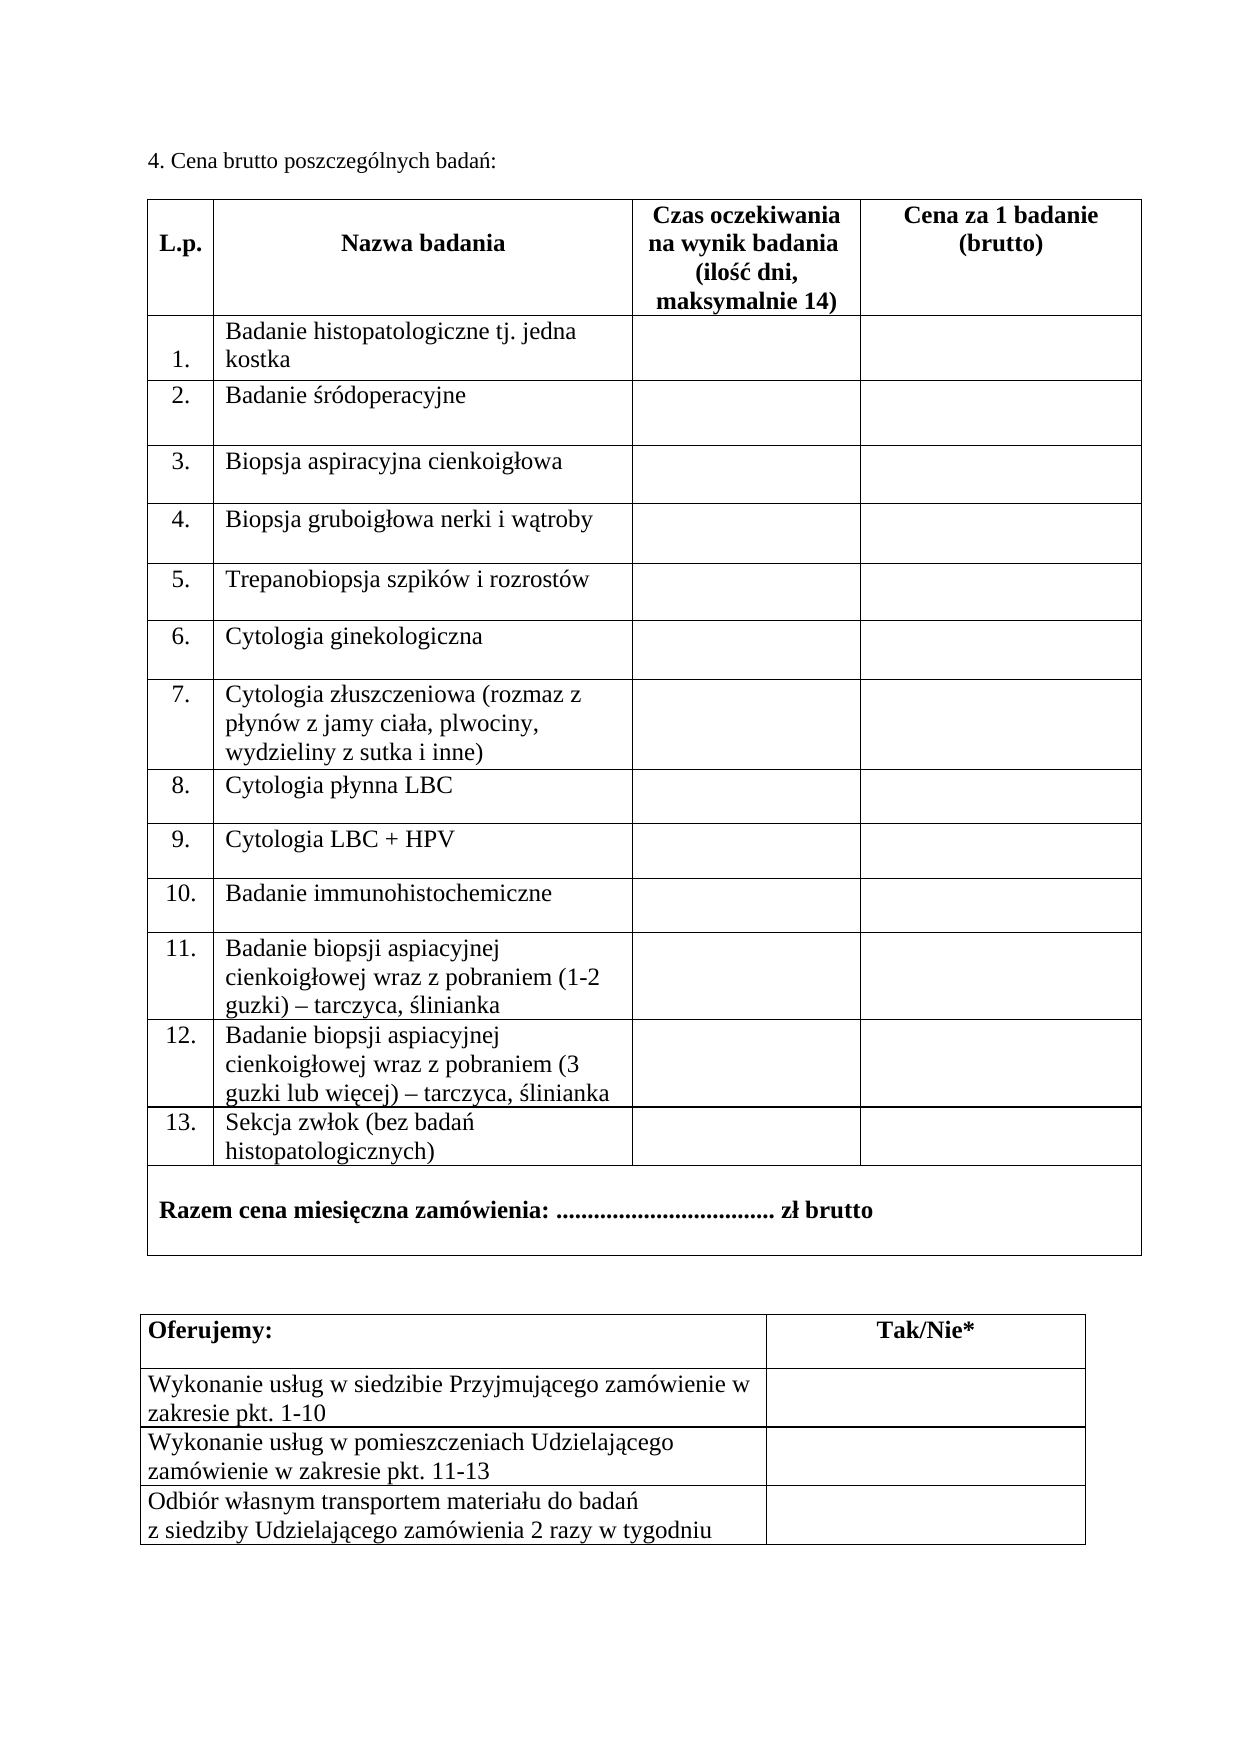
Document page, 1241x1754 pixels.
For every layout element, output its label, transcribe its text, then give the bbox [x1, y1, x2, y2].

table_cell [861, 446, 1141, 503]
table_cell 5. [148, 564, 213, 620]
table_cell [633, 879, 860, 932]
table_cell Cytologia ginekologiczna [214, 621, 632, 678]
table_cell [861, 504, 1141, 563]
table_cell [861, 316, 1141, 379]
table_cell 12. [148, 1020, 213, 1106]
table_cell Trepanobiopsja szpików i rozrostów [214, 564, 632, 620]
table_cell [861, 933, 1141, 1019]
table_cell [861, 381, 1141, 445]
table_header Tak/Nie* [767, 1315, 1085, 1368]
table_cell Biopsja aspiracyjna cienkoigłowa [214, 446, 632, 503]
table_header Czas oczekiwania na wynik badania (ilość dni, maksymalnie 14) [633, 200, 860, 315]
table_cell 6. [148, 621, 213, 678]
table_cell 11. [148, 933, 213, 1019]
table_cell [633, 824, 860, 877]
table_cell [861, 680, 1141, 769]
table_cell [633, 564, 860, 620]
table_cell Badanie biopsji aspiacyjnej cienkoigłowej wraz z pobraniem (3 guzki lub więcej) – tarczyca, ślinianka [214, 1020, 632, 1106]
table_cell [633, 504, 860, 563]
table_cell [633, 680, 860, 769]
table_cell Cytologia złuszczeniowa (rozmaz z płynów z jamy ciała, plwociny, wydzieliny z sutka i inne) [214, 680, 632, 769]
text 4. Cena brutto poszczególnych badań: [148, 148, 1093, 174]
table_cell 4. [148, 504, 213, 563]
table_cell [861, 824, 1141, 877]
table_cell [633, 933, 860, 1019]
table_cell [861, 1108, 1141, 1165]
table_cell [861, 1020, 1141, 1106]
table_cell [633, 316, 860, 379]
table_cell 8. [148, 770, 213, 823]
table_cell Razem cena miesięczna zamówienia: ................................... zł brutto [148, 1166, 1141, 1255]
table_cell Cytologia LBC + HPV [214, 824, 632, 877]
table_cell Biopsja gruboigłowa nerki i wątroby [214, 504, 632, 563]
table_cell 3. [148, 446, 213, 503]
table_cell [767, 1428, 1085, 1485]
table_cell [633, 621, 860, 678]
table_header Oferujemy: [141, 1315, 766, 1368]
table_cell [767, 1369, 1085, 1426]
table_cell [861, 879, 1141, 932]
table_cell Badanie immunohistochemiczne [214, 879, 632, 932]
table_cell [633, 1020, 860, 1106]
table_header Nazwa badania [214, 200, 632, 315]
table_cell Odbiór własnym transportem materiału do badań z siedziby Udzielającego zamówienia 2 razy w tygodniu [141, 1486, 766, 1543]
table_cell [767, 1486, 1085, 1543]
table_cell Badanie śródoperacyjne [214, 381, 632, 445]
table_cell 9. [148, 824, 213, 877]
table_cell [861, 621, 1141, 678]
table_cell [633, 770, 860, 823]
table_cell 2. [148, 381, 213, 445]
table_cell Badanie biopsji aspiacyjnej cienkoigłowej wraz z pobraniem (1-2 guzki) – tarczyca, ślinianka [214, 933, 632, 1019]
table_cell Wykonanie usług w pomieszczeniach Udzielającego zamówienie w zakresie pkt. 11-13 [141, 1428, 766, 1485]
table_cell Wykonanie usług w siedzibie Przyjmującego zamówienie w zakresie pkt. 1-10 [141, 1369, 766, 1426]
table_cell 10. [148, 879, 213, 932]
table_cell [861, 770, 1141, 823]
table_cell [633, 446, 860, 503]
table_cell Sekcja zwłok (bez badań histopatologicznych) [214, 1108, 632, 1165]
table_header L.p. [148, 200, 213, 315]
table_cell [633, 1108, 860, 1165]
table_cell 1. [148, 316, 213, 379]
table_cell [861, 564, 1141, 620]
table_header Cena za 1 badanie (brutto) [861, 200, 1141, 315]
table_cell Cytologia płynna LBC [214, 770, 632, 823]
table_cell 7. [148, 680, 213, 769]
table_cell [633, 381, 860, 445]
table_cell Badanie histopatologiczne tj. jedna kostka [214, 316, 632, 379]
table_cell 13. [148, 1108, 213, 1165]
